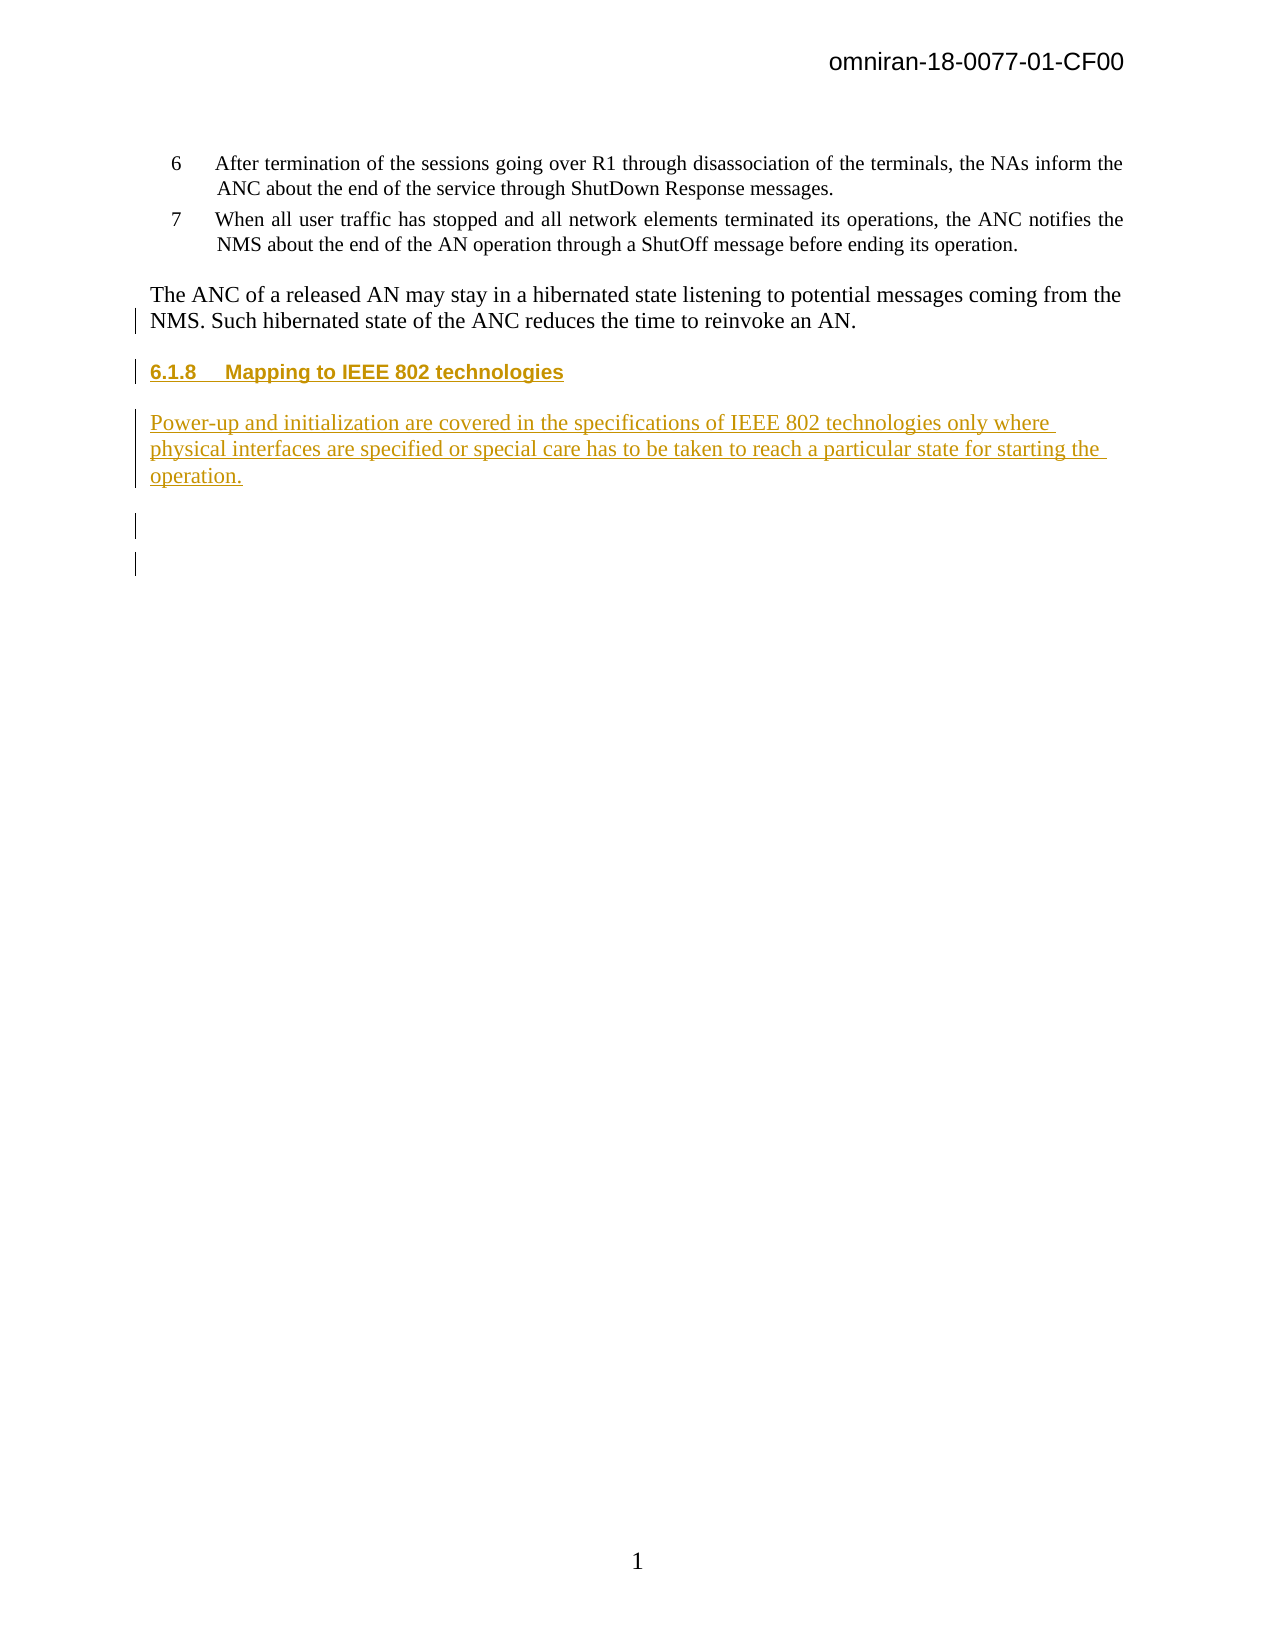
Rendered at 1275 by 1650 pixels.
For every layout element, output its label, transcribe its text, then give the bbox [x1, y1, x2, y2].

list After termination of the sessions going over R1 through disassociation of the terminals, the NAs inform the ANC about the end of the service through ShutDown Response messages. [171, 150, 1125, 200]
list When all user traffic has stopped and all network elements terminated its operations, the ANC notifies the NMS about the end of the AN operation through a ShutOff message before ending its operation. [171, 206, 1125, 256]
text The ANC of a released AN may stay in a hibernated state listening to potential messages coming from the NMS. Such hibernated state of the ANC reduces the time to reinvoke an AN. [150, 281, 1125, 334]
